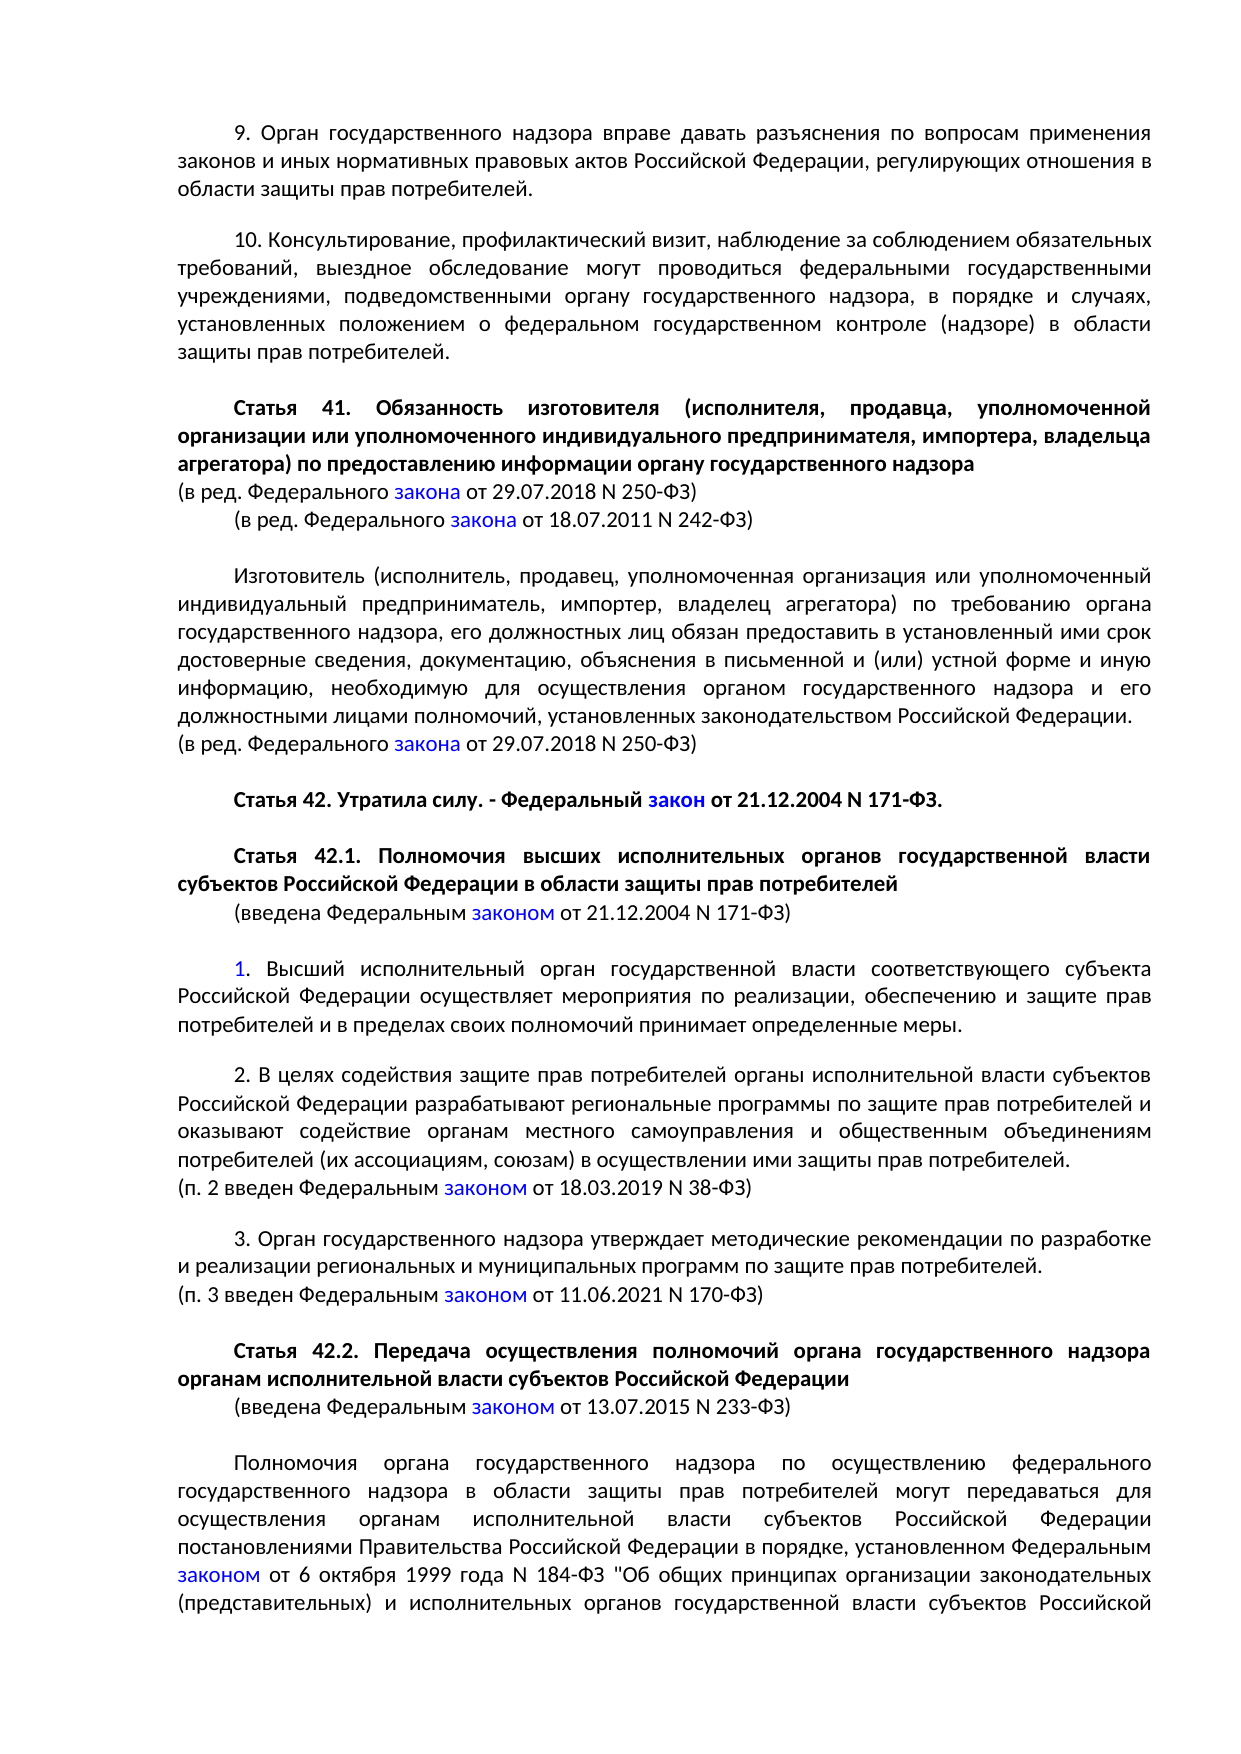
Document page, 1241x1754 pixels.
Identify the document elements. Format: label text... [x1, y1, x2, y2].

title Статья 41. Обязанность изготовителя (исполнителя, продавца, уполномоченной организации или уполномоченного индивидуального предпринимателя, импортера, владельца агрегатора) по предоставлению информации органу государственного надзора [177, 393, 1152, 477]
text Изготовитель (исполнитель, продавец, уполномоченная организация или уполномоченный индивидуальный предприниматель, импортер, владелец агрегатора) по требованию органа государственного надзора, его должностных лиц обязан предоставить в установленный ими срок достоверные сведения, документацию, объяснения в письменной и (или) устной форме и иную информацию, необходимую для осуществления органом государственного надзора и его должностными лицами полномочий, установленных законодательством Российской Федерации. [177, 561, 1152, 729]
text (в ред. Федерального закона от 29.07.2018 N 250-ФЗ) [177, 729, 1152, 757]
text 9. Орган государственного надзора вправе давать разъяснения по вопросам применения законов и иных нормативных правовых актов Российской Федерации, регулирующих отношения в области защиты прав потребителей. [177, 118, 1152, 202]
title Статья 42. Утратила силу. - Федеральный закон от 21.12.2004 N 171-ФЗ. [177, 786, 1152, 813]
text 10. Консультирование, профилактический визит, наблюдение за соблюдением обязательных требований, выездное обследование могут проводиться федеральными государственными учреждениями, подведомственными органу государственного надзора, в порядке и случаях, установленных положением о федеральном государственном контроле (надзоре) в области защиты прав потребителей. [177, 225, 1152, 365]
text (п. 2 введен Федеральным законом от 18.03.2019 N 38-ФЗ) [177, 1173, 1152, 1201]
text 1. Высший исполнительный орган государственной власти соответствующего субъекта Российской Федерации осуществляет мероприятия по реализации, обеспечению и защите прав потребителей и в пределах своих полномочий принимает определенные меры. [177, 954, 1152, 1038]
title Статья 42.1. Полномочия высших исполнительных органов государственной власти субъектов Российской Федерации в области защиты прав потребителей [177, 842, 1152, 898]
text (в ред. Федерального закона от 18.07.2011 N 242-ФЗ) [177, 505, 1152, 533]
text 2. В целях содействия защите прав потребителей органы исполнительной власти субъектов Российской Федерации разрабатывают региональные программы по защите прав потребителей и оказывают содействие органам местного самоуправления и общественным объединениям потребителей (их ассоциациям, союзам) в осуществлении ими защиты прав потребителей. [177, 1061, 1152, 1173]
text 3. Орган государственного надзора утверждает методические рекомендации по разработке и реализации региональных и муниципальных программ по защите прав потребителей. [177, 1224, 1152, 1280]
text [177, 1448, 1152, 1616]
text (п. 3 введен Федеральным законом от 11.06.2021 N 170-ФЗ) [177, 1280, 1152, 1308]
text (введена Федеральным законом от 21.12.2004 N 171-ФЗ) [177, 898, 1152, 926]
text (в ред. Федерального закона от 29.07.2018 N 250-ФЗ) [177, 477, 1152, 505]
text (введена Федеральным законом от 13.07.2015 N 233-ФЗ) [177, 1392, 1152, 1420]
title Статья 42.2. Передача осуществления полномочий органа государственного надзора органам исполнительной власти субъектов Российской Федерации [177, 1336, 1152, 1392]
